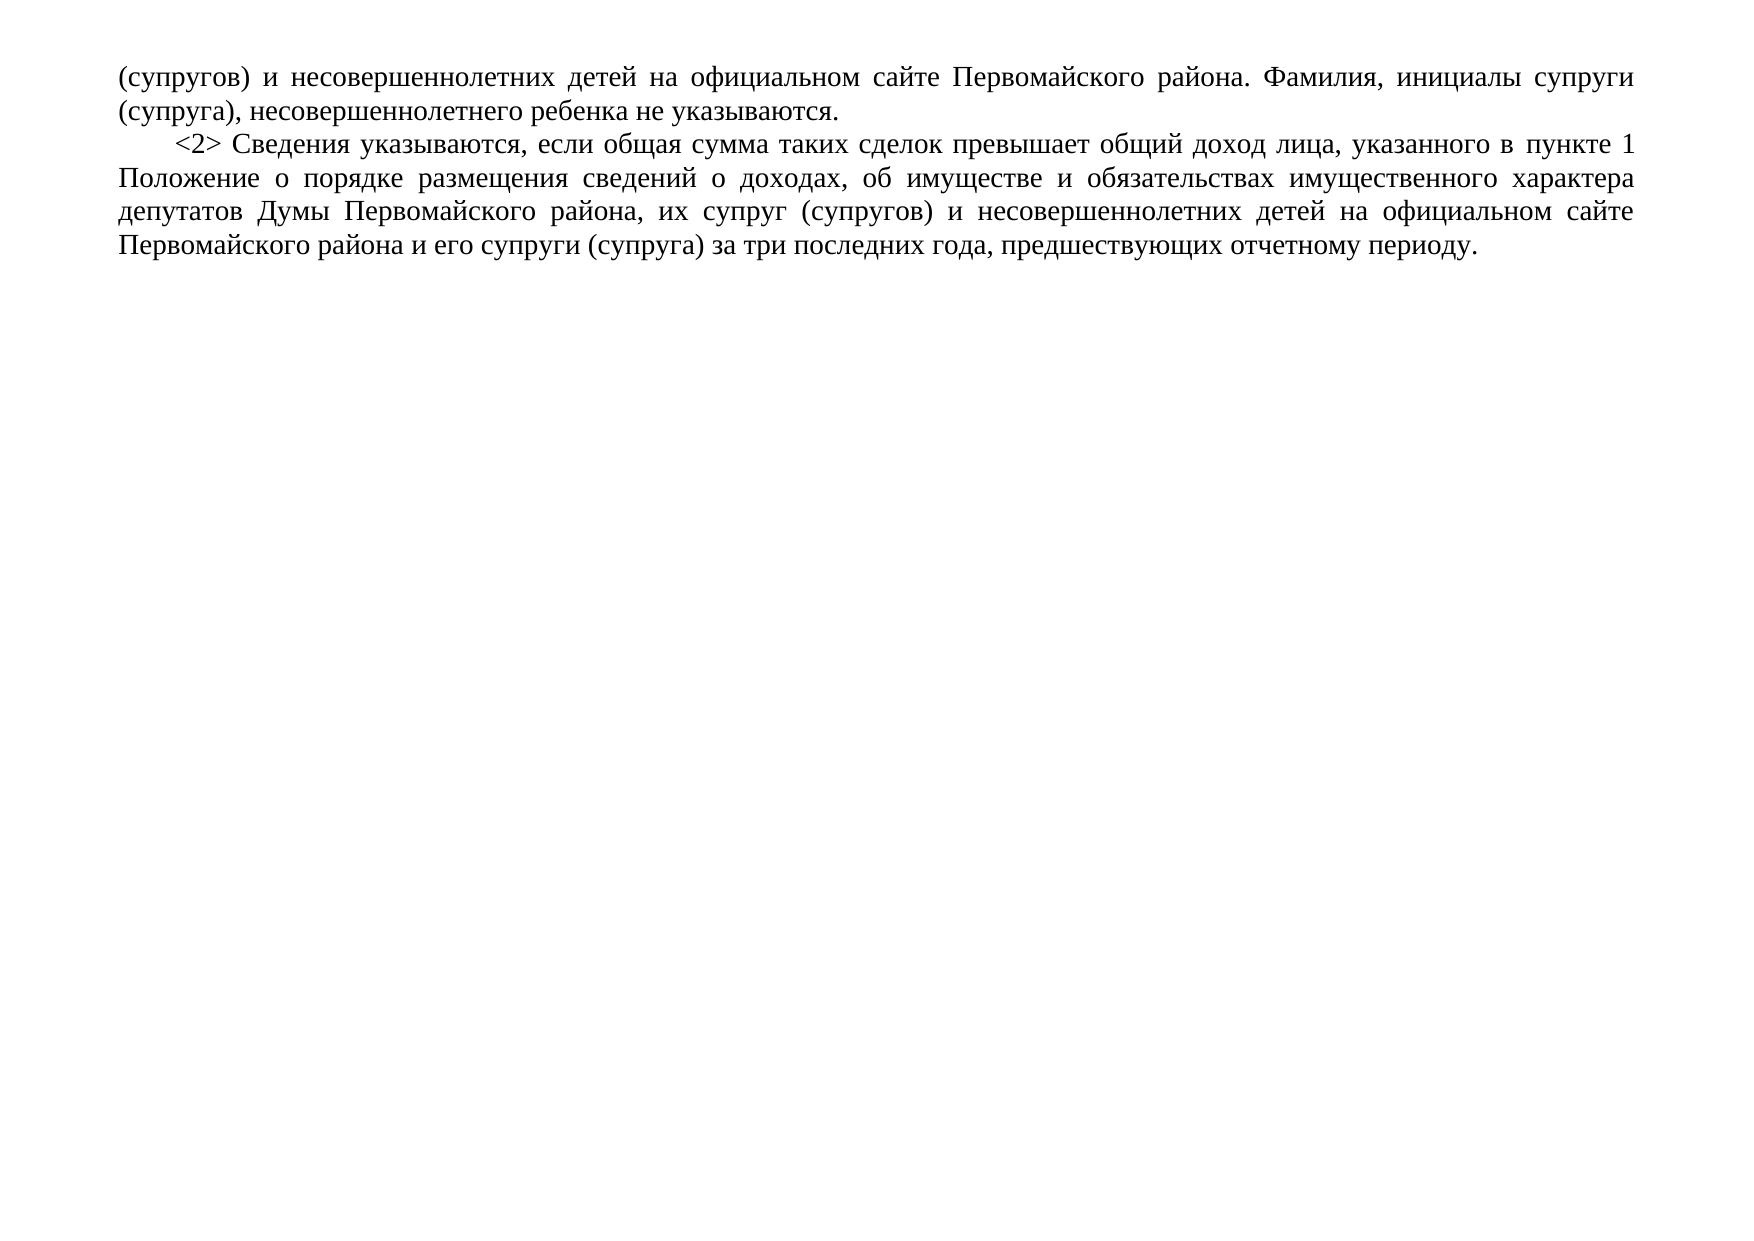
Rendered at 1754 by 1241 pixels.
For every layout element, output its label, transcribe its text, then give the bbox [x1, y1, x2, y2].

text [118, 59, 1636, 126]
text <2> Сведения указываются, если общая сумма таких сделок превышает общий доход лица, указанного в пункте 1 Положение о порядке размещения сведений о доходах, об имуществе и обязательствах имущественного характера депутатов Думы Первомайского района, их супруг (супругов) и несовершеннолетних детей на официальном сайте Первомайского района и его супруги (супруга) за три последних года, предшествующих отчетному периоду. [118, 126, 1636, 260]
